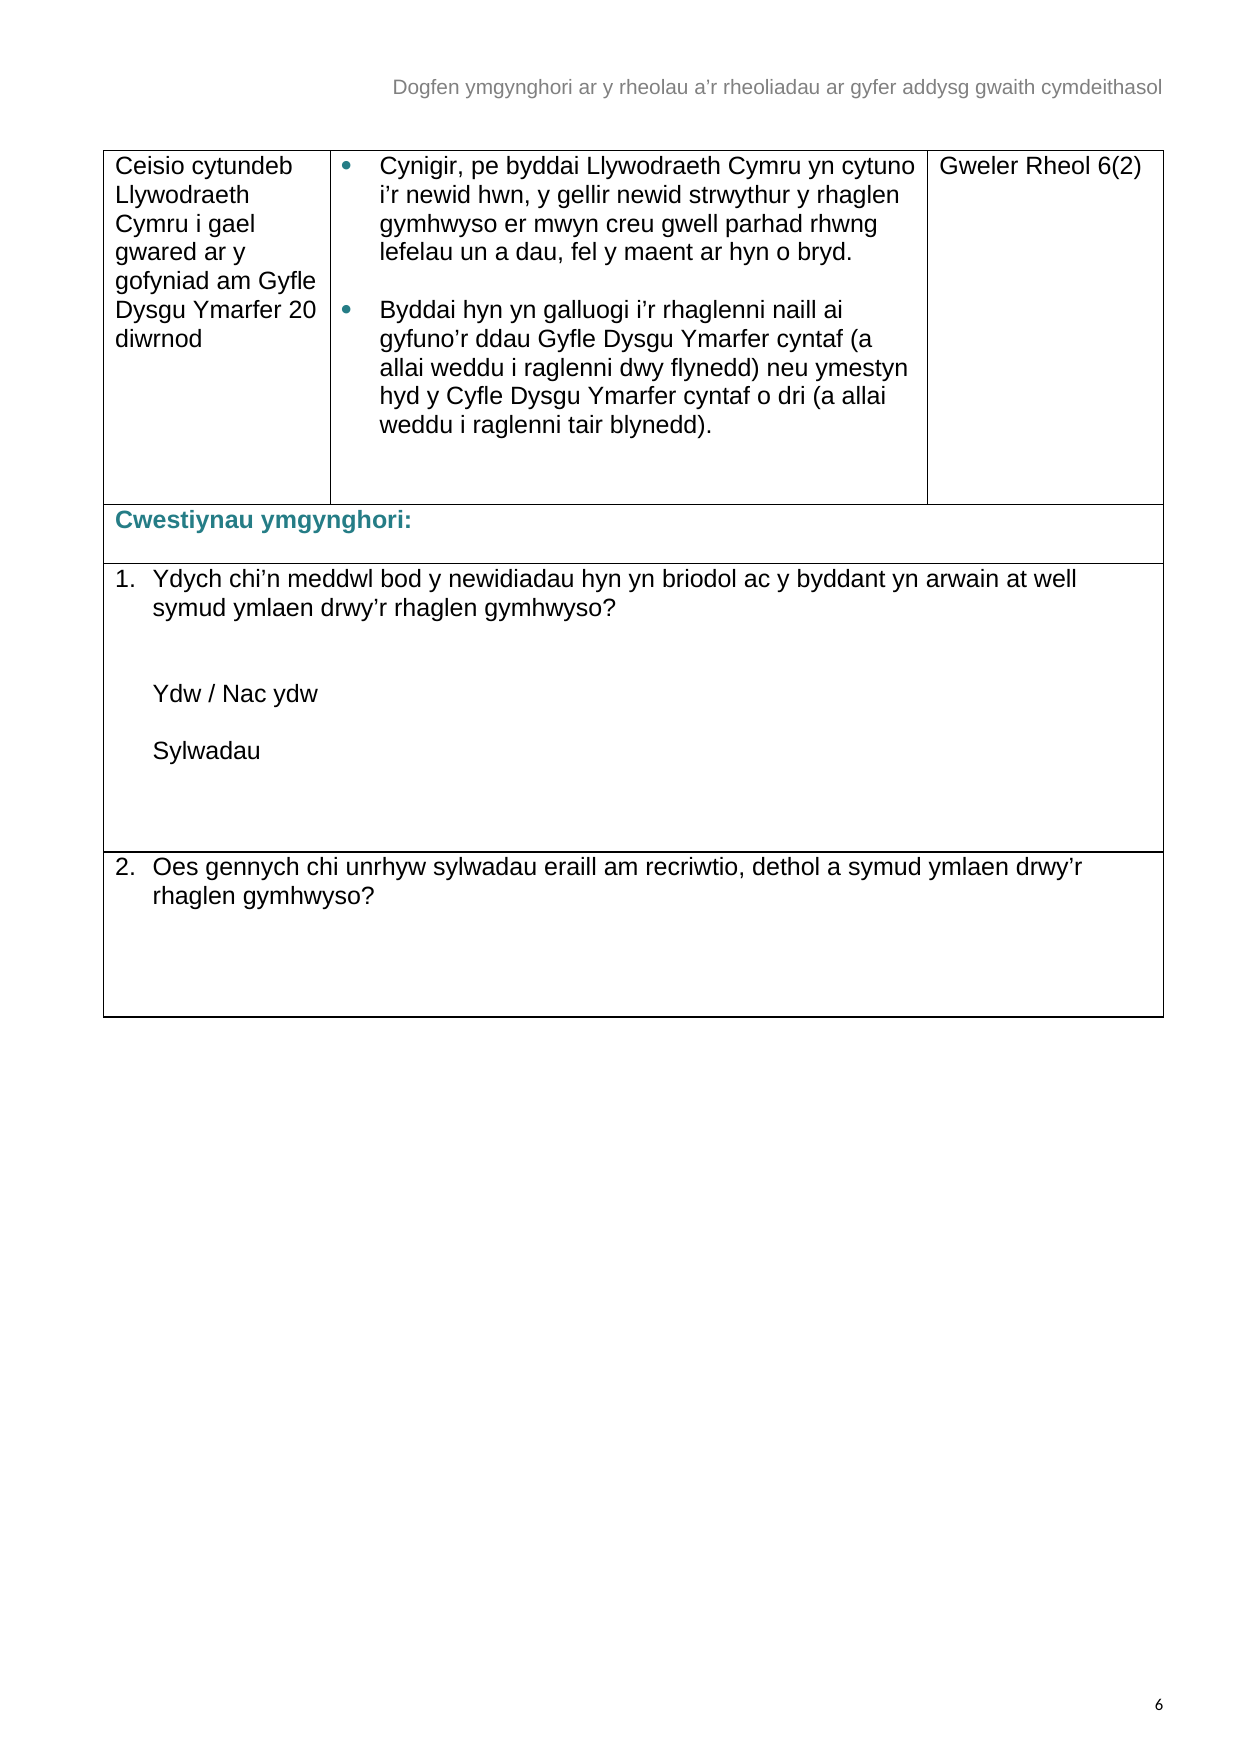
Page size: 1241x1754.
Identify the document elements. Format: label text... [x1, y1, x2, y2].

table_cell Ydych chi’n meddwl bod y newidiadau hyn yn briodol ac y byddant yn arwain at well symud ymlaen drwy’r rhaglen gymhwyso? Ydw / Nac ydw Sylwadau [104, 564, 1163, 851]
table_cell Ceisio cytundeb Llywodraeth Cymru i gael gwared ar y gofyniad am Gyfle Dysgu Ymarfer 20 diwrnod [104, 151, 330, 504]
table_cell Oes gennych chi unrhyw sylwadau eraill am recriwtio, dethol a symud ymlaen drwy’r rhaglen gymhwyso? [104, 853, 1163, 1016]
table_cell Cwestiynau ymgynghori: [104, 505, 1163, 563]
table_cell Gweler Rheol 6(2) [928, 151, 1163, 504]
table_cell Cynigir, pe byddai Llywodraeth Cymru yn cytuno i’r newid hwn, y gellir newid strwythur y rhaglen gymhwyso er mwyn creu gwell parhad rhwng lefelau un a dau, fel y maent ar hyn o bryd. Byddai hyn yn galluogi i’r rhaglenni naill ai gyfuno’r ddau Gyfle Dysgu Ymarfer cyntaf (a allai weddu i raglenni dwy flynedd) neu ymestyn hyd y Cyfle Dysgu Ymarfer cyntaf o dri (a allai weddu i raglenni tair blynedd). [331, 151, 927, 504]
